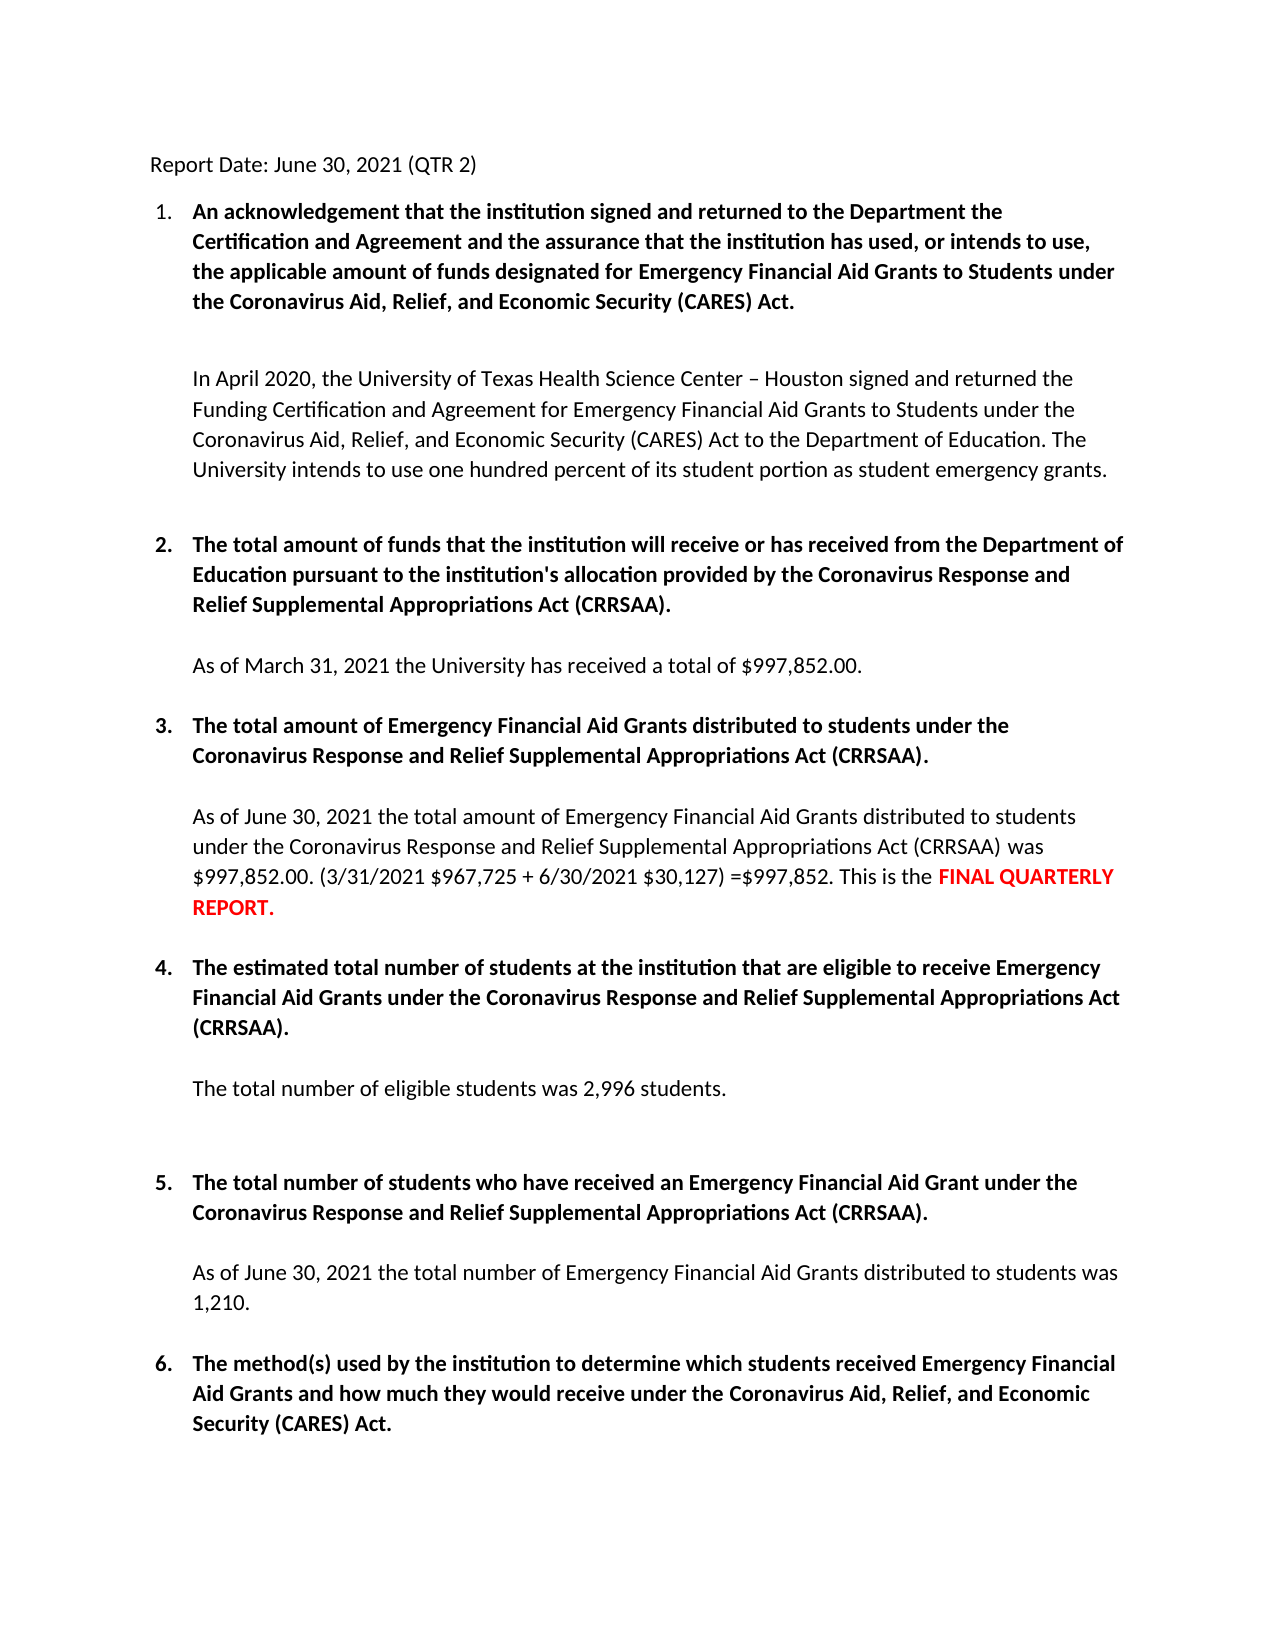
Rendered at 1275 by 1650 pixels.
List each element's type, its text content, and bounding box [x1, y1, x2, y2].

list The total amount of funds that the institution will receive or has received from the Department of Education pursuant to the institution's allocation provided by the Coronavirus Response and Relief Supplemental Appropriations Act (CRRSAA). [155, 530, 1125, 618]
list As of June 30, 2021 the total amount of Emergency Financial Aid Grants distributed to students under the Coronavirus Response and Relief Supplemental Appropriations Act (CRRSAA) was $997,852.00. (3/31/2021 $967,725 + 6/30/2021 $30,127) =$997,852. This is the FINAL QUARTERLY REPORT. [192, 802, 1125, 921]
list The method(s) used by the institution to determine which students received Emergency Financial Aid Grants and how much they would receive under the Coronavirus Aid, Relief, and Economic Security (CARES) Act. [155, 1349, 1125, 1437]
list As of June 30, 2021 the total number of Emergency Financial Aid Grants distributed to students was 1,210. [192, 1258, 1125, 1316]
list An acknowledgement that the institution signed and returned to the Department the Certification and Agreement and the assurance that the institution has used, or intends to use, the applicable amount of funds designated for Emergency Financial Aid Grants to Students under the Coronavirus Aid, Relief, and Economic Security (CARES) Act. [155, 197, 1125, 316]
list The total amount of Emergency Financial Aid Grants distributed to students under the Coronavirus Response and Relief Supplemental Appropriations Act (CRRSAA). [155, 711, 1125, 769]
text In April 2020, the University of Texas Health Science Center – Houston signed and returned the Funding Certification and Agreement for Emergency Financial Aid Grants to Students under the Coronavirus Aid, Relief, and Economic Security (CARES) Act to the Department of Education. The University intends to use one hundred percent of its student portion as student emergency grants. [192, 364, 1125, 483]
list The estimated total number of students at the institution that are eligible to receive Emergency Financial Aid Grants under the Coronavirus Response and Relief Supplemental Appropriations Act (CRRSAA). [155, 953, 1125, 1041]
list The total number of eligible students was 2,996 students. [192, 1074, 1125, 1102]
text Report Date: June 30, 2021 (QTR 2) [150, 150, 1125, 178]
list As of March 31, 2021 the University has received a total of $997,852.00. [192, 651, 1125, 679]
list The total number of students who have received an Emergency Financial Aid Grant under the Coronavirus Response and Relief Supplemental Appropriations Act (CRRSAA). [155, 1168, 1125, 1226]
